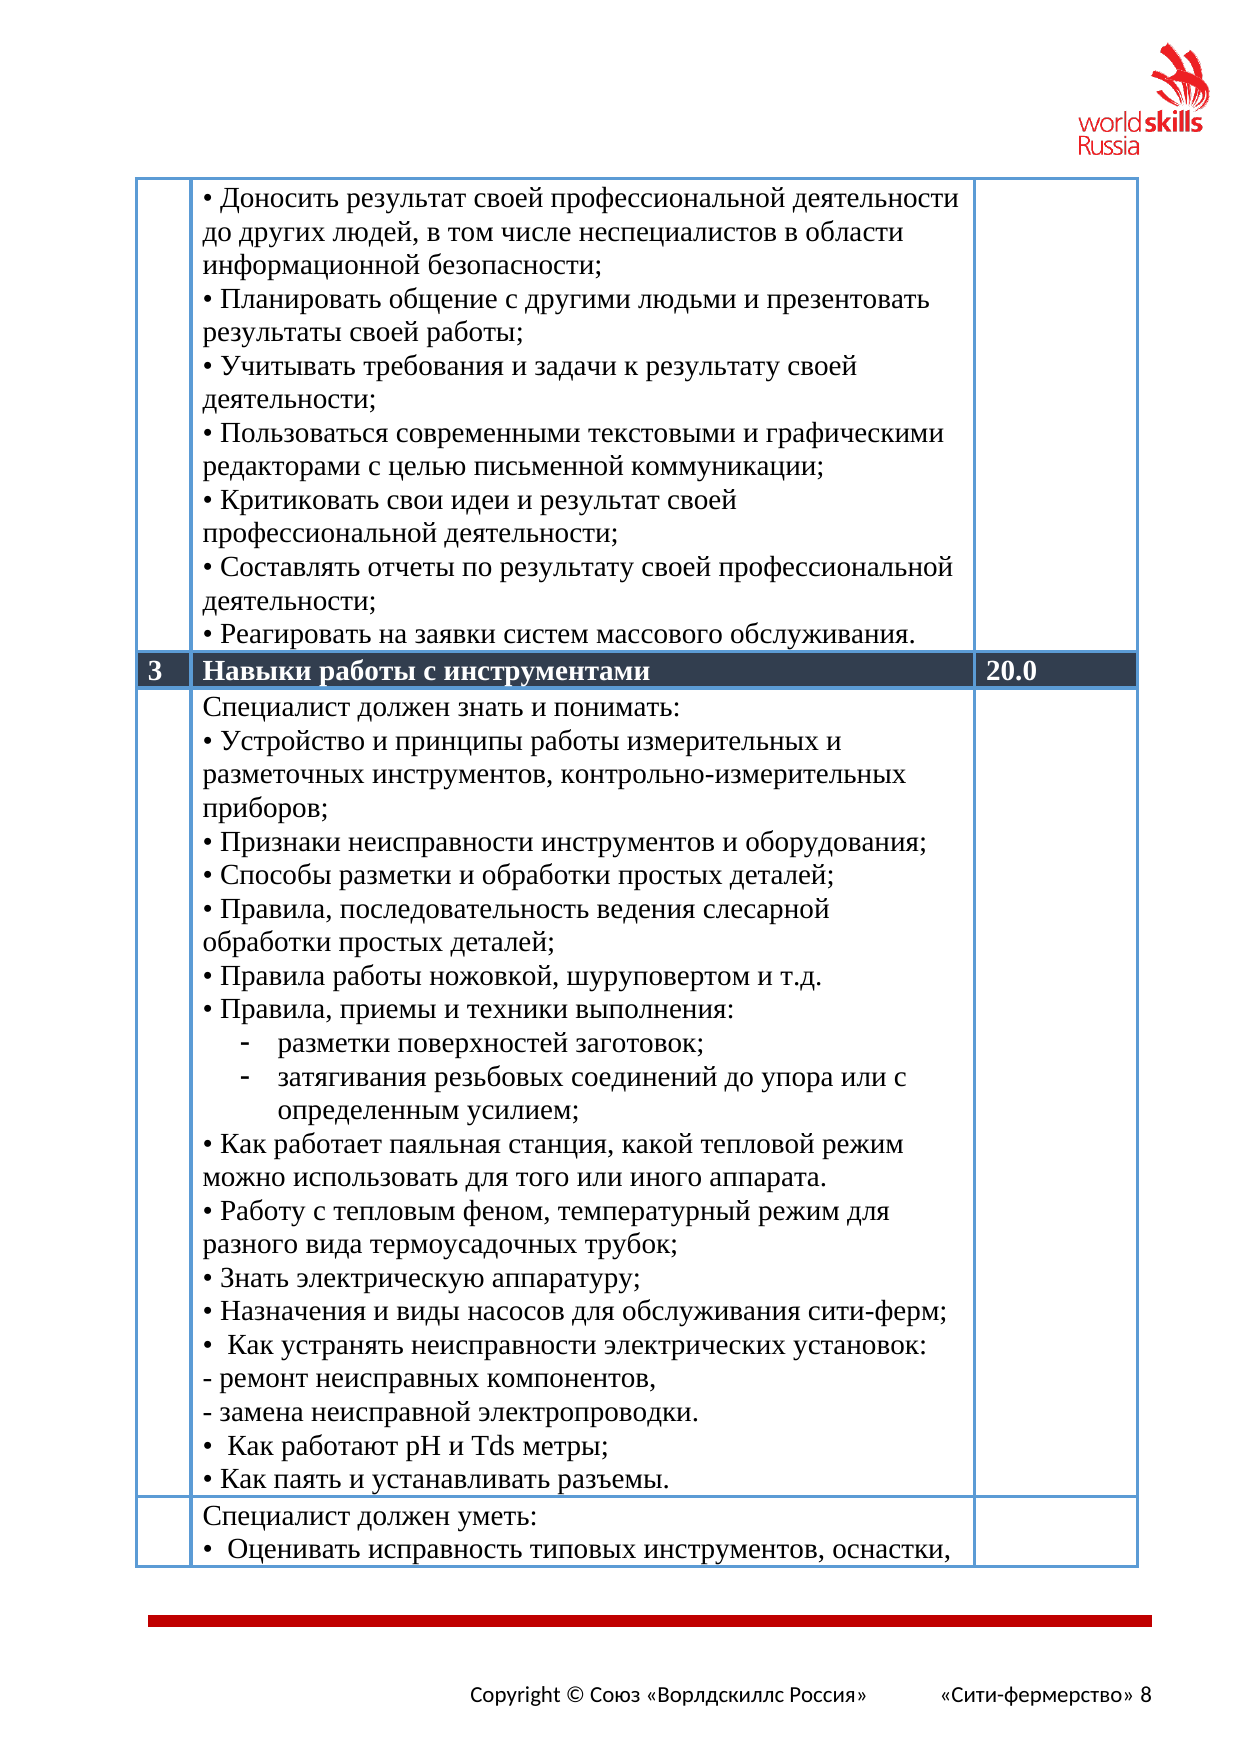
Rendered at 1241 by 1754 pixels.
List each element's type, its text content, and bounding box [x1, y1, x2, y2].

table_cell Навыки работы с инструментами [193, 653, 973, 686]
table_cell 3 [138, 653, 189, 686]
table_cell [138, 690, 189, 1495]
table_cell Специалист должен знать и понимать: • Устройство и принципы работы измерительных и разметочных инструментов, контрольно-измерительных приборов; • Признаки неисправности инструментов и оборудования; • Способы разметки и обработки простых деталей; • Правила, последовательность ведения слесарной обработки простых деталей; • Правила работы ножовкой, шуруповертом и т.д. • Правила, приемы и техники выполнения: разметки поверхностей заготовок; затягивания резьбовых соединений до упора или с определенным усилием; • Как работает паяльная станция, какой тепловой режим можно использовать для того или иного аппарата. • Работу с тепловым феном, температурный режим для разного вида термоусадочных трубок; • Знать электрическую аппаратуру; • Назначения и виды насосов для обслуживания сити-ферм; • Как устранять неисправности электрических установок: - ремонт неисправных компонентов, - замена неисправной электропроводки. • Как работают pH и Tds метры; • Как паять и устанавливать разъемы. [193, 690, 973, 1495]
table_cell [138, 180, 189, 650]
table_cell [976, 1498, 1136, 1565]
table_cell [976, 690, 1136, 1495]
table_cell [976, 180, 1136, 650]
picture [1078, 42, 1235, 155]
table_cell 20.0 [976, 653, 1136, 686]
table_cell [138, 1498, 189, 1565]
